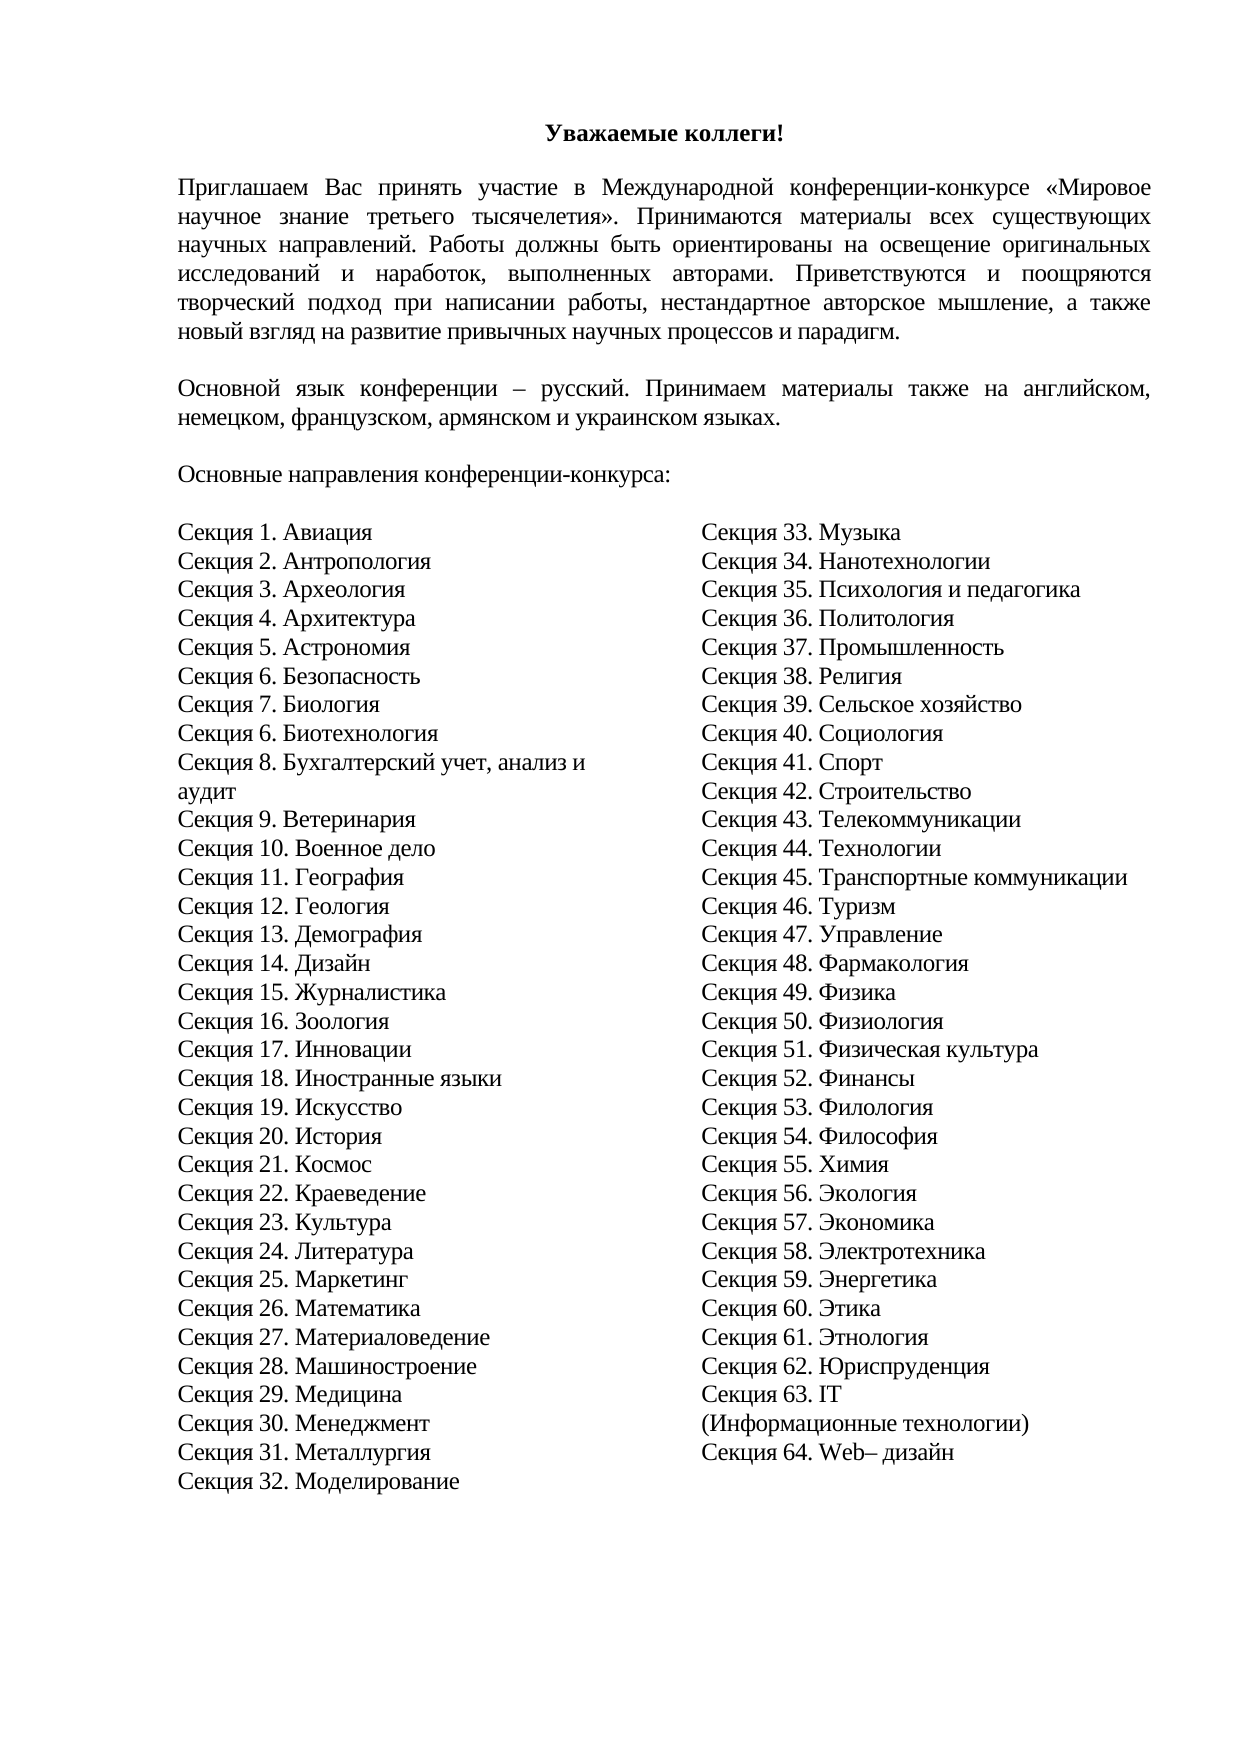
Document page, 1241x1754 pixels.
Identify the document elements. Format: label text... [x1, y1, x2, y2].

text Секция 4. Архитектура [177, 603, 627, 632]
text Уважаемые коллеги! [177, 118, 1152, 147]
text Секция 50. Физиология [701, 1006, 1152, 1034]
text Секция 57. Экономика [701, 1207, 1152, 1236]
text Секция 37. Промышленность [701, 632, 1152, 661]
text Секция 51. Физическая культура [701, 1034, 1152, 1063]
text Секция 25. Маркетинг [177, 1264, 627, 1293]
text Секция 36. Политология [701, 603, 1152, 632]
text Секция 48. Фармакология [701, 948, 1152, 977]
text Приглашаем Вас принять участие в Международной конференции-конкурсе «Мировое научное знание третьего тысячелетия». Принимаются материалы всех существующих научных направлений. Работы должны быть ориентированы на освещение оригинальных исследований и наработок, выполненных авторами. Приветствуются и поощряются творческий подход при написании работы, нестандартное авторское мышление, а также новый взгляд на развитие привычных научных процессов и парадигм. [177, 172, 1152, 344]
text Секция 12. Геология [177, 891, 627, 919]
text Секция 9. Ветеринария [177, 804, 627, 833]
text Секция 22. Краеведение [177, 1178, 627, 1207]
text Секция 24. Литература [177, 1236, 627, 1264]
text Секция 33. Музыка [701, 517, 1152, 546]
text Секция 54. Философия [701, 1121, 1152, 1149]
text Секция 5. Астрономия [177, 632, 627, 661]
text Секция 42. Строительство [701, 776, 1152, 804]
text Секция 15. Журналистика [177, 977, 627, 1006]
text Секция 32. Моделирование [177, 1466, 627, 1494]
text Секция 58. Электротехника [701, 1236, 1152, 1264]
text Секция 23. Культура [177, 1207, 627, 1236]
text Секция 27. Материаловедение [177, 1322, 627, 1351]
text Секция 13. Демография [177, 919, 627, 948]
text Секция 26. Математика [177, 1293, 627, 1322]
text Секция 14. Дизайн [177, 948, 627, 977]
text Секция 1. Авиация [177, 517, 627, 546]
text Секция 55. Химия [701, 1149, 1152, 1178]
text Секция 35. Психология и педагогика [701, 574, 1152, 603]
text Секция 52. Финансы [701, 1063, 1152, 1092]
text Секция 8. Бухгалтерский учет, анализ и аудит [177, 747, 627, 804]
text Секция 34. Нанотехнологии [701, 546, 1152, 574]
text Секция 45. Транспортные коммуникации [701, 862, 1152, 891]
text Секция 61. Этнология [701, 1322, 1152, 1351]
text Секция 60. Этика [701, 1293, 1152, 1322]
text Секция 31. Металлургия [177, 1437, 627, 1466]
text Секция 2. Антропология [177, 546, 627, 574]
text Секция 18. Иностранные языки [177, 1063, 627, 1092]
text Секция 40. Социология [701, 718, 1152, 747]
text Секция 44. Технологии [701, 833, 1152, 862]
text Секция 41. Спорт [701, 747, 1152, 776]
text Секция 19. Искусство [177, 1092, 627, 1121]
text Секция 17. Инновации [177, 1034, 627, 1063]
text Секция 38. Религия [701, 661, 1152, 689]
text Секция 56. Экология [701, 1178, 1152, 1207]
text Секция 62. Юриспруденция [701, 1351, 1152, 1379]
text Секция 46. Туризм [701, 891, 1152, 919]
text Секция 7. Биология [177, 689, 627, 718]
text Секция 28. Машиностроение [177, 1351, 627, 1379]
text Секция 21. Космос [177, 1149, 627, 1178]
text Секция 16. Зоология [177, 1006, 627, 1034]
text Секция 29. Медицина Секция 30. Менеджмент [177, 1379, 627, 1437]
text Секция 3. Археология [177, 574, 627, 603]
text Секция 64. Web– дизайн [701, 1437, 1152, 1466]
text Секция 49. Физика [701, 977, 1152, 1006]
text (Информационные технологии) [701, 1408, 1152, 1437]
text Секция 47. Управление [701, 919, 1152, 948]
text Основной язык конференции – русский. Принимаем материалы также на английском, немецком, французском, армянском и украинском языках. [177, 373, 1152, 431]
text Секция 43. Телекоммуникации [701, 804, 1152, 833]
text Секция 63. IT [701, 1379, 1152, 1408]
text Секция 6. Безопасность [177, 661, 627, 689]
text Секция 11. География [177, 862, 627, 891]
text Секция 10. Военное дело [177, 833, 627, 862]
text Секция 53. Филология [701, 1092, 1152, 1121]
text Секция 59. Энергетика [701, 1264, 1152, 1293]
text Секция 20. История [177, 1121, 627, 1149]
text Секция 6. Биотехнология [177, 718, 627, 747]
text Основные направления конференции-конкурса: [177, 459, 1152, 488]
text Секция 39. Сельское хозяйство [701, 689, 1152, 718]
